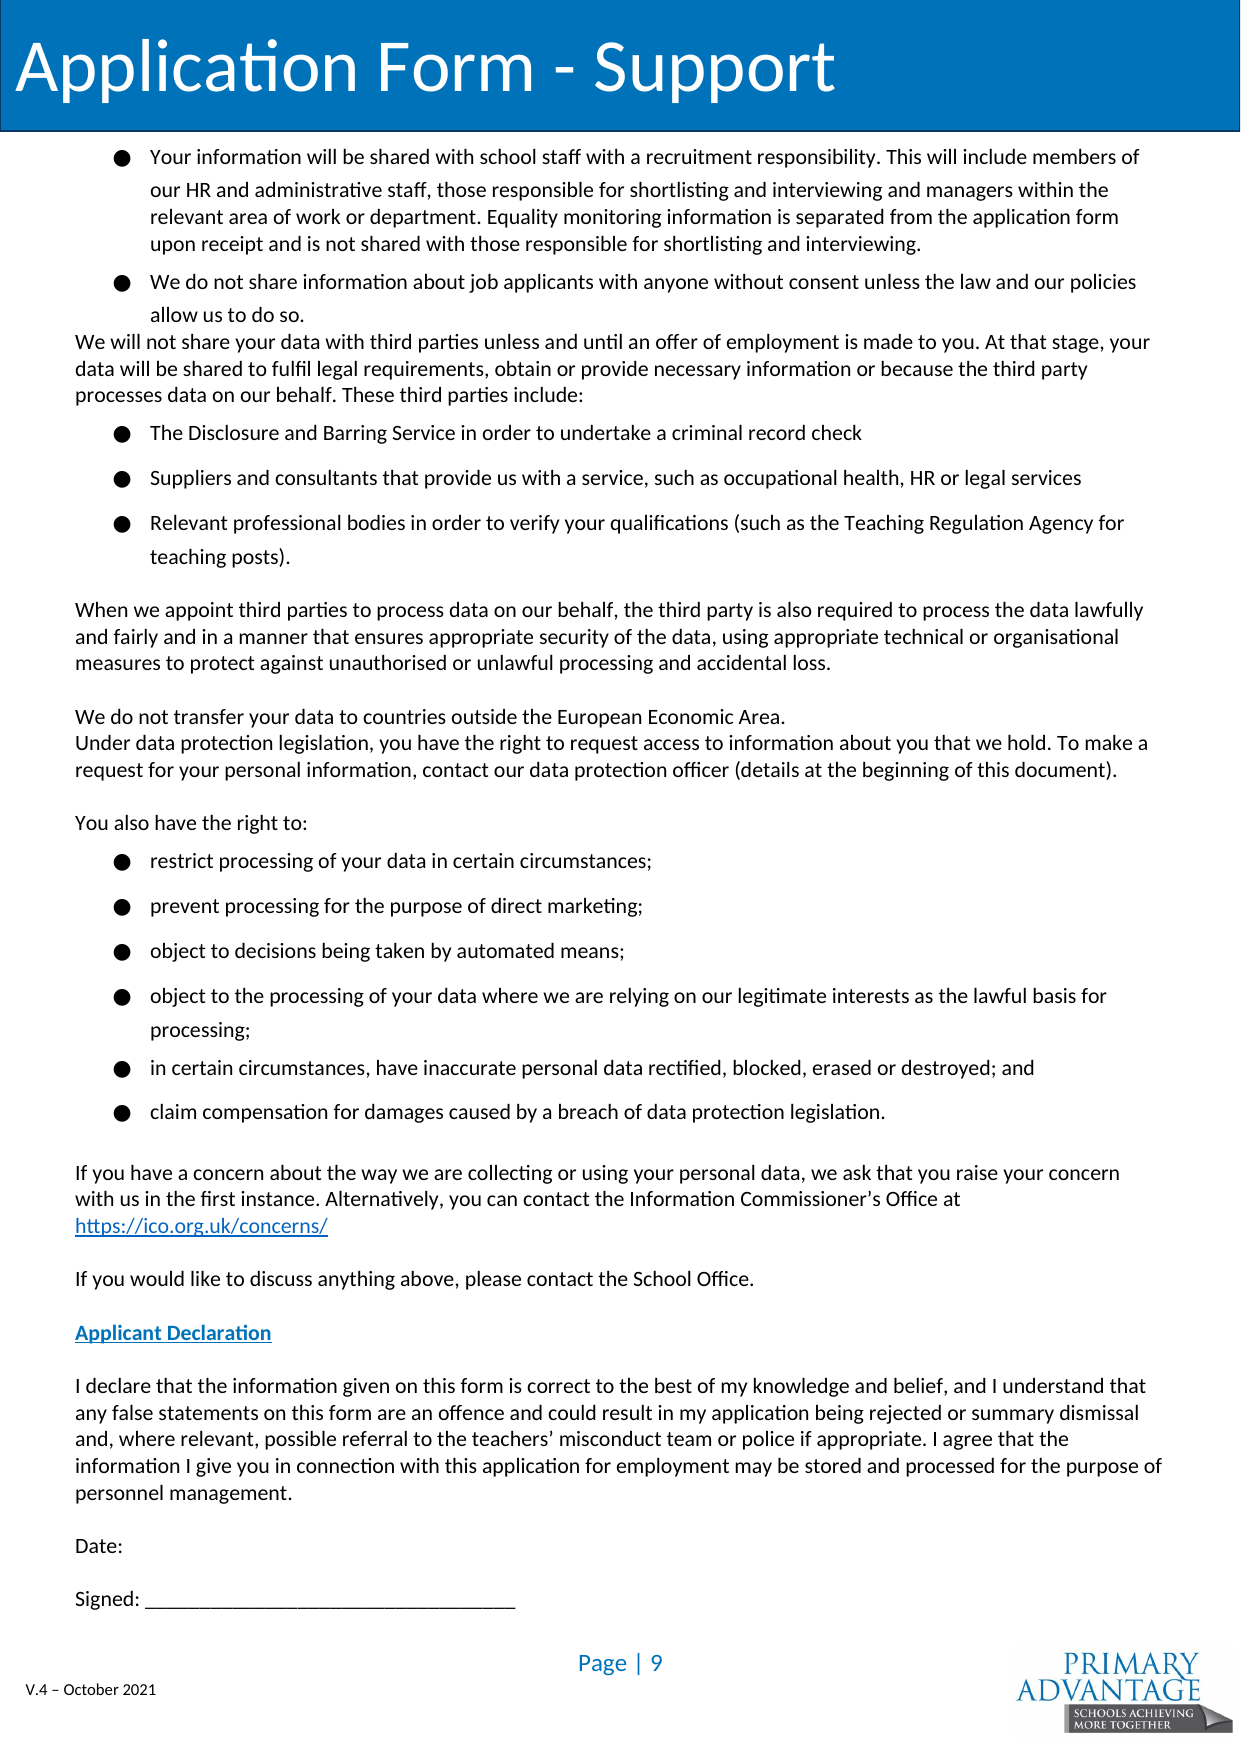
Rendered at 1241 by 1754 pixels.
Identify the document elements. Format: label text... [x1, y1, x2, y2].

text When we appoint third parties to process data on our behalf, the third party is also required to process the data lawfully and fairly and in a manner that ensures appropriate security of the data, using appropriate technical or organisational measures to protect against unauthorised or unlawful processing and accidental loss. [75, 596, 1165, 676]
list in certain circumstances, have inaccurate personal data rectified, blocked, erased or destroyed; and [112, 1042, 1165, 1087]
list restrict processing of your data in certain circumstances; [112, 836, 1165, 881]
text Under data protection legislation, you have the right to request access to information about you that we hold. To make a request for your personal information, contact our data protection officer (details at the beginning of this document). [75, 729, 1165, 783]
list claim compensation for damages caused by a breach of data protection legislation. [112, 1087, 1165, 1132]
text I declare that the information given on this form is correct to the best of my knowledge and belief, and I understand that any false statements on this form are an offence and could result in my application being rejected or summary dismissal and, where relevant, possible referral to the teachers’ misconduct team or police if appropriate. I agree that the information I give you in connection with this application for employment may be stored and processed for the purpose of personnel management. [75, 1372, 1165, 1506]
list Relevant professional bodies in order to verify your qualifications (such as the Teaching Regulation Agency for teaching posts). [112, 498, 1165, 569]
text Signed: __________________________________ [75, 1586, 1165, 1612]
list We do not share information about job applicants with anyone without consent unless the law and our policies allow us to do so. [112, 257, 1165, 328]
text We do not transfer your data to countries outside the European Economic Area. [75, 703, 1165, 729]
list Your information will be shared with school staff with a recruitment responsibility. This will include members of our HR and administrative staff, those responsible for shortlisting and interviewing and managers within the relevant area of work or department. Equality monitoring information is separated from the application form upon receipt and is not shared with those responsible for shortlisting and interviewing. [112, 99, 1165, 257]
list Suppliers and consultants that provide us with a service, such as occupational health, HR or legal services [112, 453, 1165, 498]
list object to the processing of your data where we are relying on our legitimate interests as the lawful basis for processing; [112, 971, 1165, 1042]
text You also have the right to: [75, 809, 1165, 836]
text Applicant Declaration [75, 1319, 1165, 1346]
picture [1014, 1641, 1235, 1742]
text We will not share your data with third parties unless and until an offer of employment is made to you. At that stage, your data will be shared to fulfil legal requirements, obtain or provide necessary information or because the third party processes data on our behalf. These third parties include: [75, 328, 1165, 408]
text If you would like to discuss anything above, please contact the School Office. [75, 1266, 1165, 1292]
text Date: [75, 1532, 1165, 1559]
list The Disclosure and Barring Service in order to undertake a criminal record check [112, 408, 1165, 453]
list prevent processing for the purpose of direct marketing; [112, 881, 1165, 926]
list object to decisions being taken by automated means; [112, 926, 1165, 971]
text If you have a concern about the way we are collecting or using your personal data, we ask that you raise your concern with us in the first instance. Alternatively, you can contact the Information Commissioner’s Office at https://ico.org.uk/concerns/ [75, 1159, 1165, 1239]
